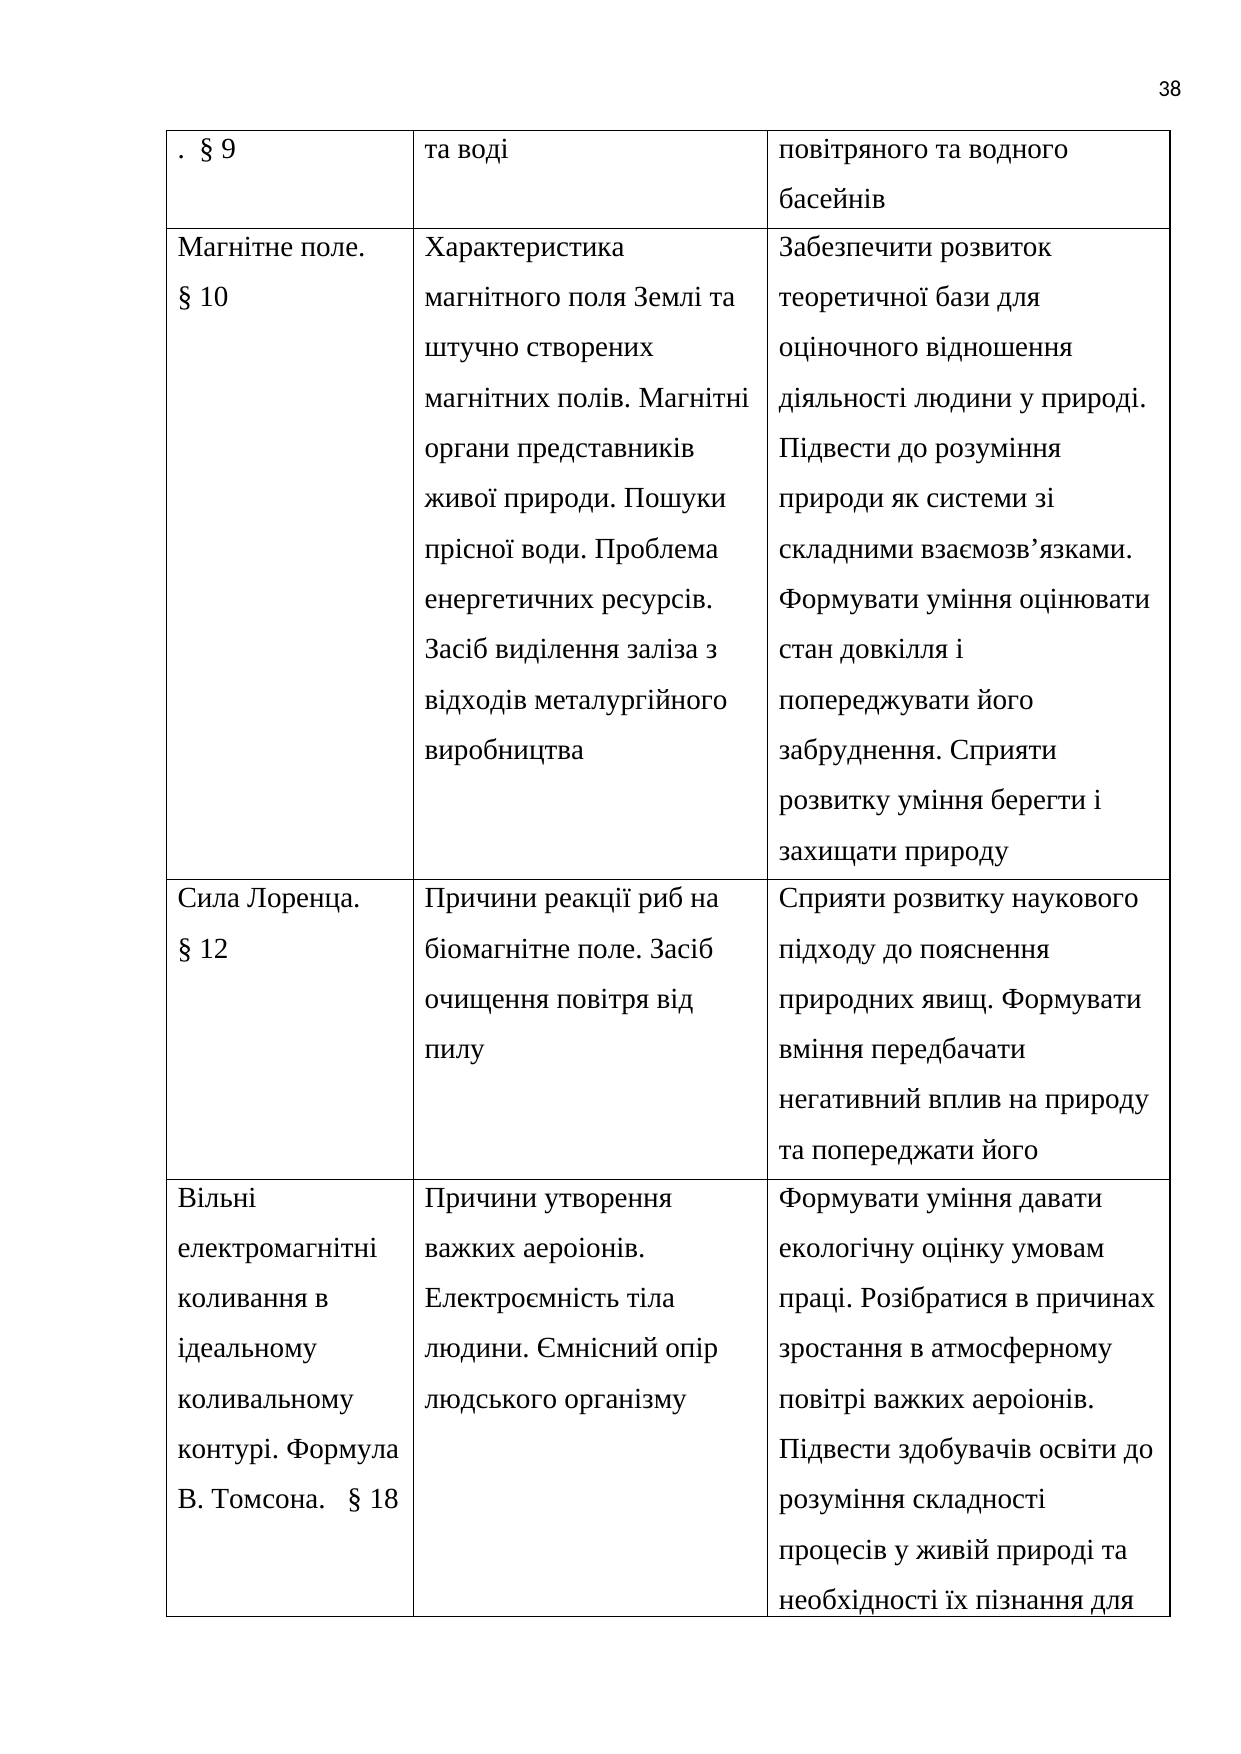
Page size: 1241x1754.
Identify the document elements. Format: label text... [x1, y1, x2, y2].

table_cell Характеристика магнітного поля Землі та штучно створених магнітних полів. Магнітні органи представників живої природи. Пошуки прісної води. Проблема енергетичних ресурсів. Засіб виділення заліза з відходів металургійного виробництва [414, 229, 767, 879]
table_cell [167, 131, 413, 228]
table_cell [414, 1180, 767, 1616]
table_cell Забезпечити розвиток теоретичної бази для оціночного відношення діяльності людини у природі. Підвести до розуміння природи як системи зі складними взаємозв’язками. Формувати уміння оцінювати стан довкілля і попереджувати його забруднення. Сприяти розвитку уміння берегти і захищати природу [768, 229, 1169, 879]
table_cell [167, 1180, 413, 1616]
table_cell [768, 1180, 1169, 1616]
table_cell Сприяти розвитку наукового підходу до пояснення природних явищ. Формувати вміння передбачати негативний вплив на природу та попереджати його [768, 880, 1169, 1179]
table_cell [768, 131, 1169, 228]
table_cell Причини реакції риб на біомагнітне поле. Засіб очищення повітря від пилу [414, 880, 767, 1179]
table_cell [414, 131, 767, 228]
table_cell Магнітне поле. § 10 [167, 229, 413, 879]
table_cell Сила Лоренца. § 12 [167, 880, 413, 1179]
